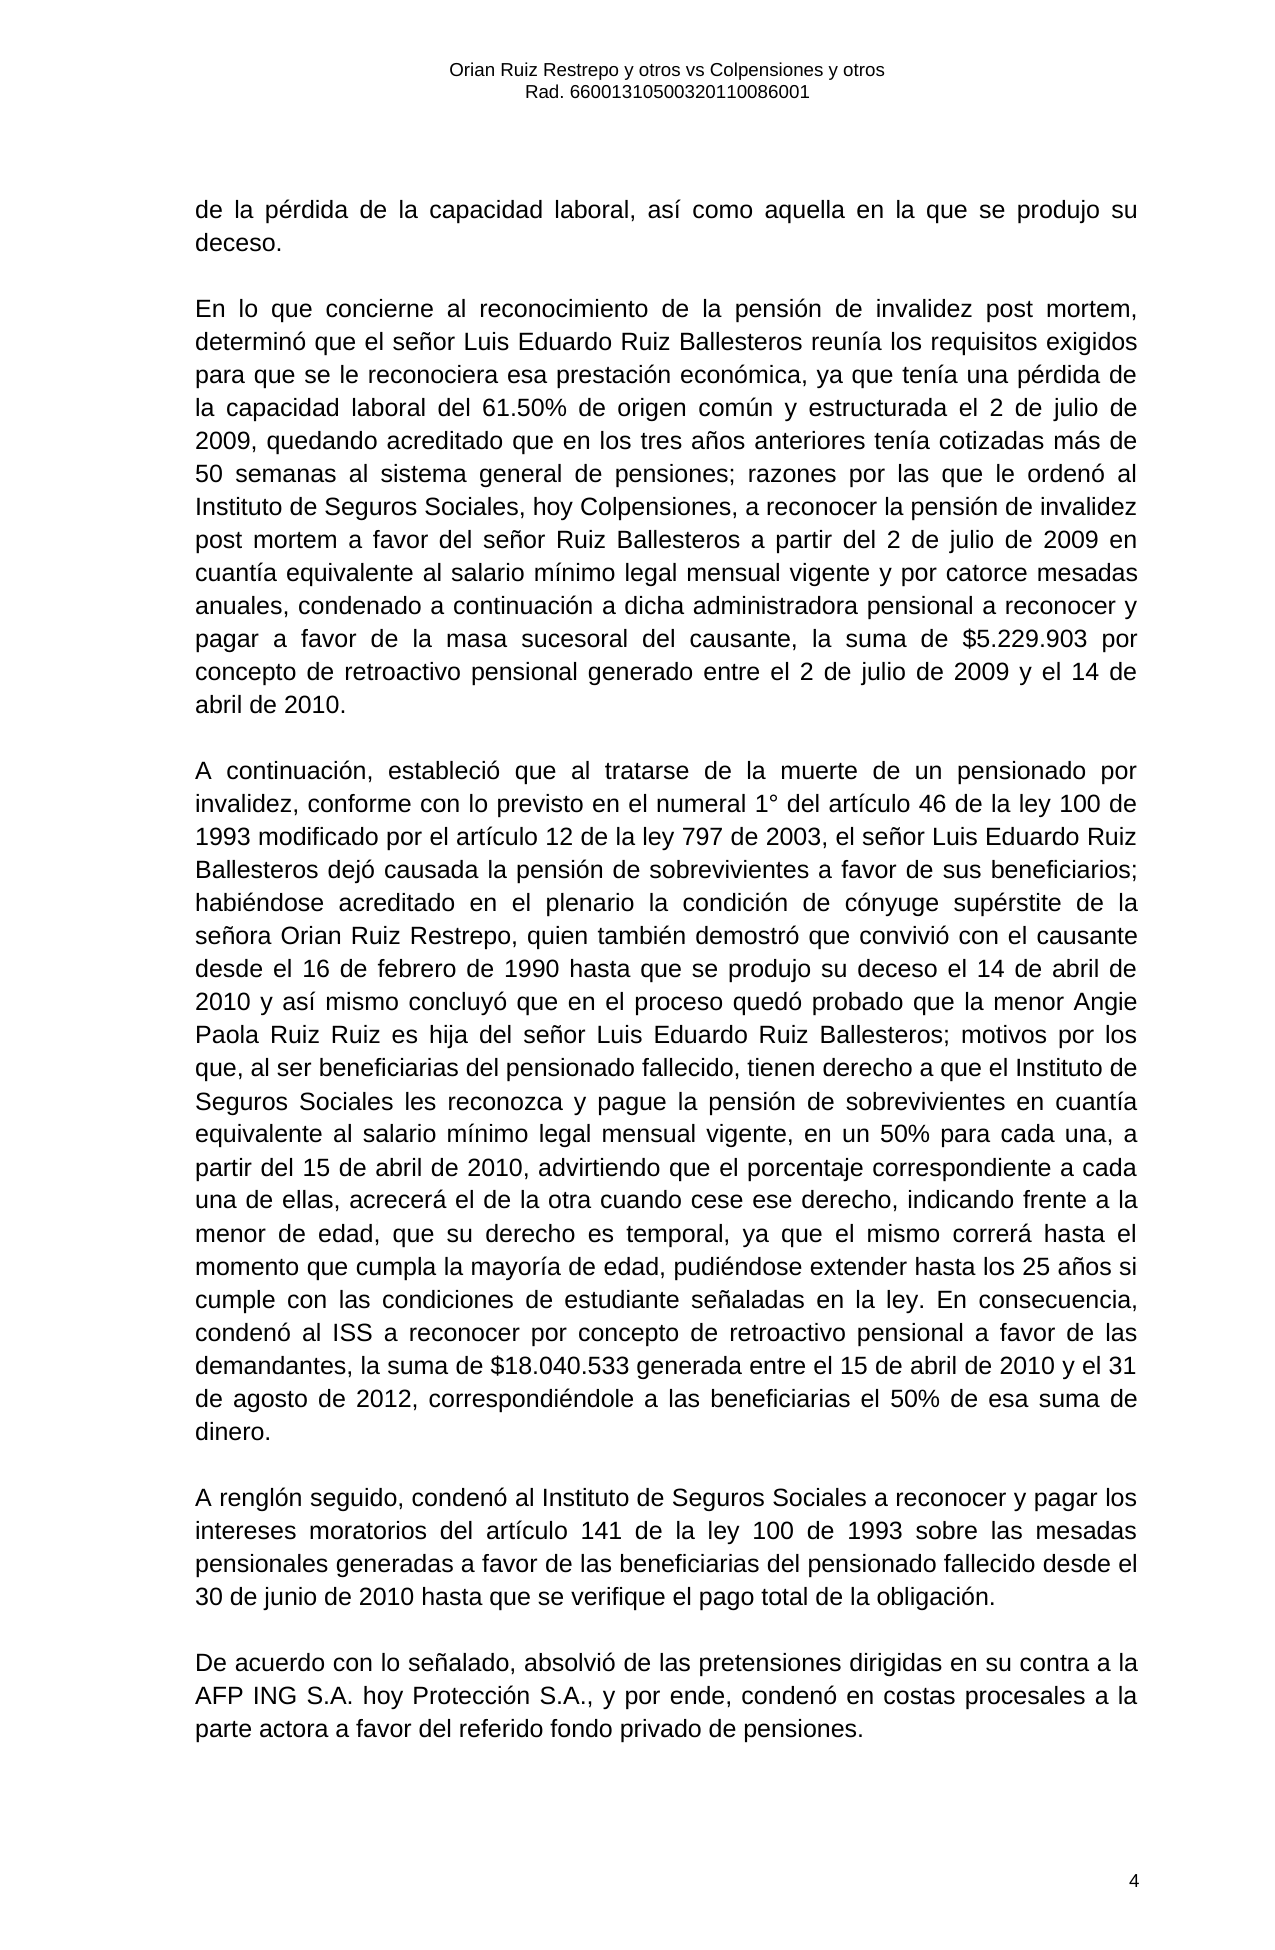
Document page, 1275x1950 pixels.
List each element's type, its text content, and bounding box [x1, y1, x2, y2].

text De acuerdo con lo señalado, absolvió de las pretensiones dirigidas en su contra a la AFP ING S.A. hoy Protección S.A., y por ende, condenó en costas procesales a la parte actora a favor del referido fondo privado de pensiones. [195, 1648, 1139, 1743]
text A renglón seguido, condenó al Instituto de Seguros Sociales a reconocer y pagar los intereses moratorios del artículo 141 de la ley 100 de 1993 sobre las mesadas pensionales generadas a favor de las beneficiarias del pensionado fallecido desde el 30 de junio de 2010 hasta que se verifique el pago total de la obligación. [195, 1483, 1139, 1611]
text A continuación, estableció que al tratarse de la muerte de un pensionado por invalidez, conforme con lo previsto en el numeral 1° del artículo 46 de la ley 100 de 1993 modificado por el artículo 12 de la ley 797 de 2003, el señor Luis Eduardo Ruiz Ballesteros dejó causada la pensión de sobrevivientes a favor de sus beneficiarios; habiéndose acreditado en el plenario la condición de cónyuge supérstite de la señora Orian Ruiz Restrepo, quien también demostró que convivió con el causante desde el 16 de febrero de 1990 hasta que se produjo su deceso el 14 de abril de 2010 y así mismo concluyó que en el proceso quedó probado que la menor Angie Paola Ruiz Ruiz es hija del señor Luis Eduardo Ruiz Ballesteros; motivos por los que, al ser beneficiarias del pensionado fallecido, tienen derecho a que el Instituto de Seguros Sociales les reconozca y pague la pensión de sobrevivientes en cuantía equivalente al salario mínimo legal mensual vigente, en un 50% para cada una, a partir del 15 de abril de 2010, advirtiendo que el porcentaje correspondiente a cada una de ellas, acrecerá el de la otra cuando cese ese derecho, indicando frente a la menor de edad, que su derecho es temporal, ya que el mismo correrá hasta el momento que cumpla la mayoría de edad, pudiéndose extender hasta los 25 años si cumple con las condiciones de estudiante señaladas en la ley. En consecuencia, condenó al ISS a reconocer por concepto de retroactivo pensional a favor de las demandantes, la suma de $18.040.533 generada entre el 15 de abril de 2010 y el 31 de agosto de 2012, correspondiéndole a las beneficiarias el 50% de esa suma de dinero. [195, 756, 1139, 1445]
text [195, 195, 1139, 257]
text En lo que concierne al reconocimiento de la pensión de invalidez post mortem, determinó que el señor Luis Eduardo Ruiz Ballesteros reunía los requisitos exigidos para que se le reconociera esa prestación económica, ya que tenía una pérdida de la capacidad laboral del 61.50% de origen común y estructurada el 2 de julio de 2009, quedando acreditado que en los tres años anteriores tenía cotizadas más de 50 semanas al sistema general de pensiones; razones por las que le ordenó al Instituto de Seguros Sociales, hoy Colpensiones, a reconocer la pensión de invalidez post mortem a favor del señor Ruiz Ballesteros a partir del 2 de julio de 2009 en cuantía equivalente al salario mínimo legal mensual vigente y por catorce mesadas anuales, condenado a continuación a dicha administradora pensional a reconocer y pagar a favor de la masa sucesoral del causante, la suma de $5.229.903 por concepto de retroactivo pensional generado entre el 2 de julio de 2009 y el 14 de abril de 2010. [195, 294, 1139, 719]
